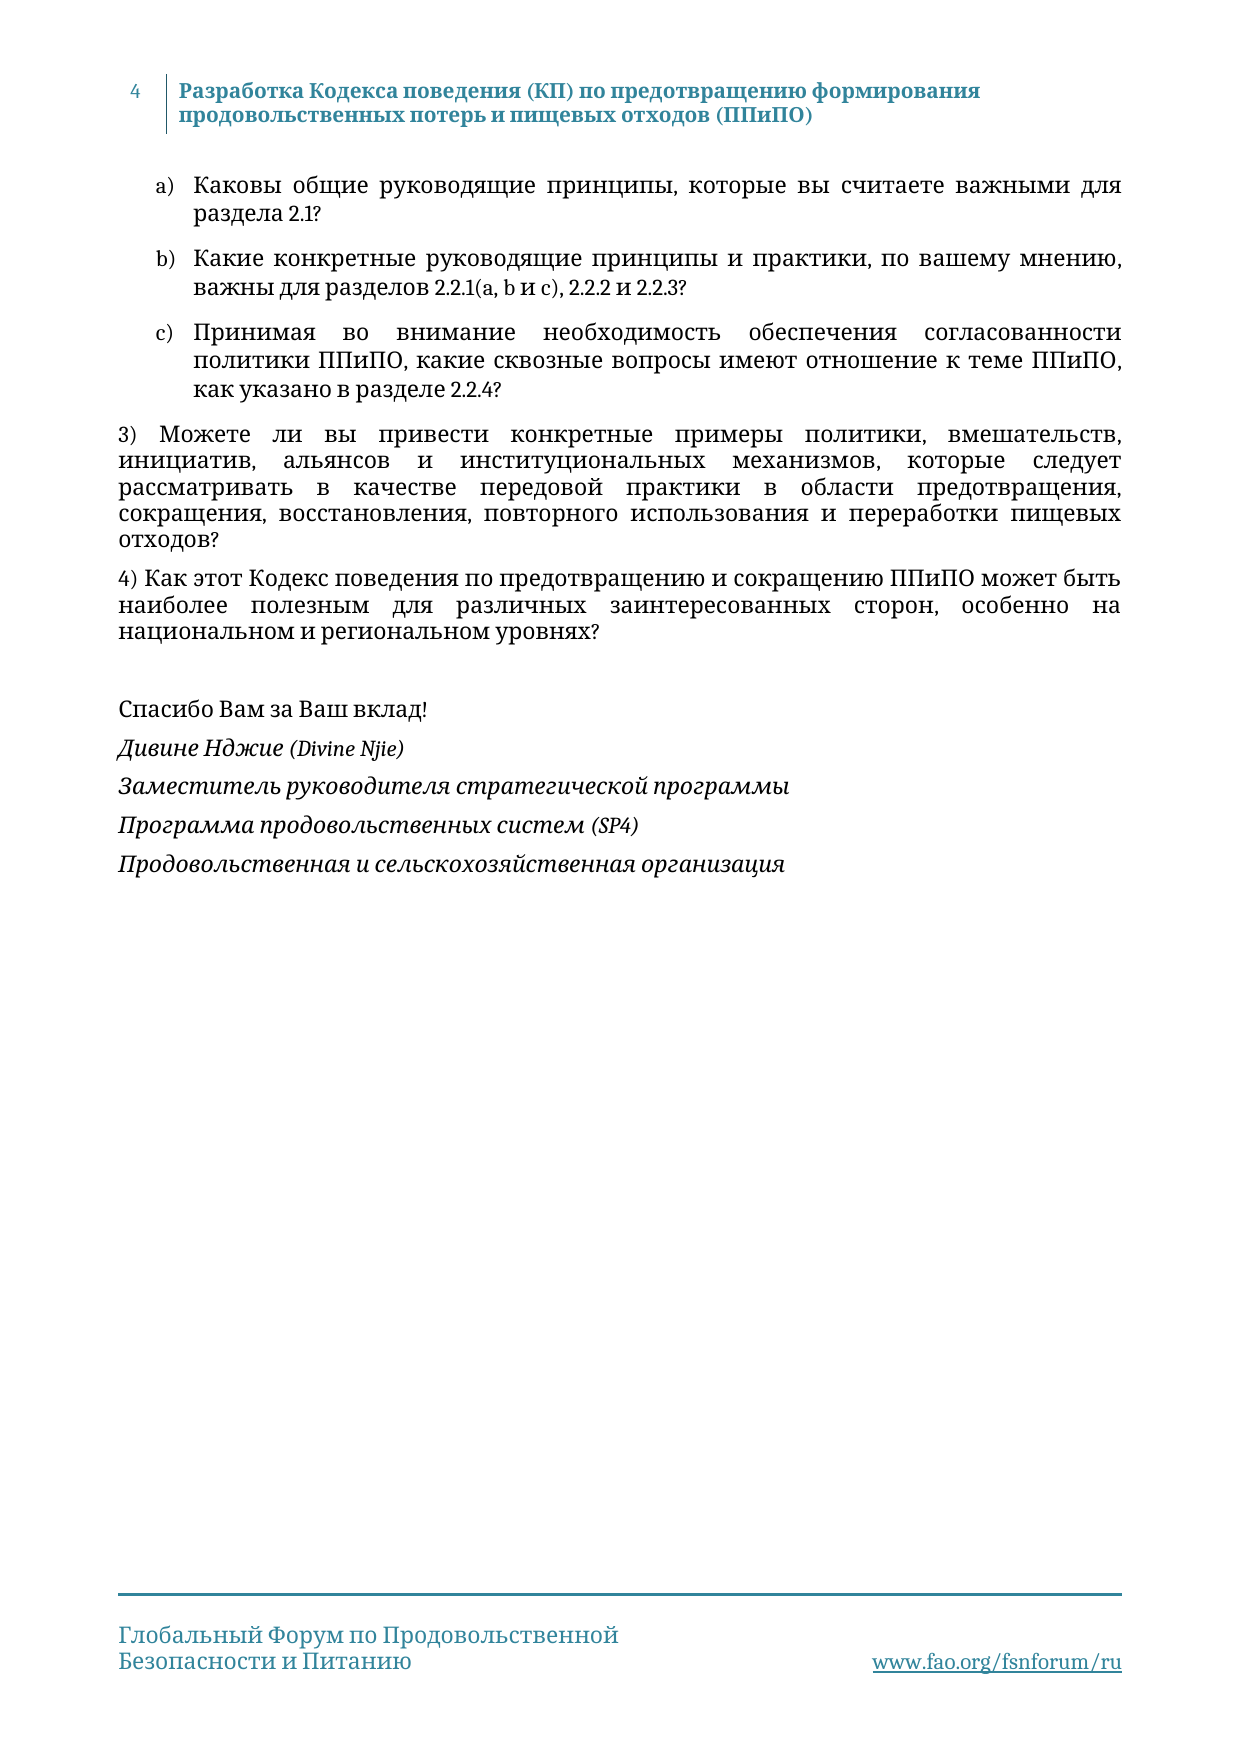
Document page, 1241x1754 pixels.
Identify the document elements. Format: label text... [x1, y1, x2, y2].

list Каковы общие руководящие принципы, которые вы считаете важными для раздела 2.1? [156, 173, 1122, 227]
text Дивине Нджие (Divine Njie) [118, 735, 1122, 762]
list Какие конкретные руководящие принципы и практики, по вашему мнению, важны для разделов 2.2.1(a, b и c), 2.2.2 и 2.2.3? [156, 246, 1122, 301]
text Продовольственная и сельскохозяйственная организация [118, 852, 1122, 878]
text Программа продовольственных систем (SP4) [118, 813, 1122, 839]
list Принимая во внимание необходимость обеспечения согласованности политики ППиПО, какие сквозные вопросы имеют отношение к теме ППиПО, как указано в разделе 2.2.4? [156, 320, 1122, 403]
text 3) Можете ли вы привести конкретные примеры политики, вмешательств, инициатив, альянсов и институциональных механизмов, которые следует рассматривать в качестве передовой практики в области предотвращения, сокращения, восстановления, повторного использования и переработки пищевых отходов? [118, 422, 1122, 553]
text 4) Как этот Кодекс поведения по предотвращению и сокращению ППиПО может быть наиболее полезным для различных заинтересованных сторон, особенно на национальном и региональном уровнях? [118, 566, 1122, 645]
text Спасибо Вам за Ваш вклад! [118, 696, 1122, 723]
text Заместитель руководителя стратегической программы [118, 774, 1122, 801]
